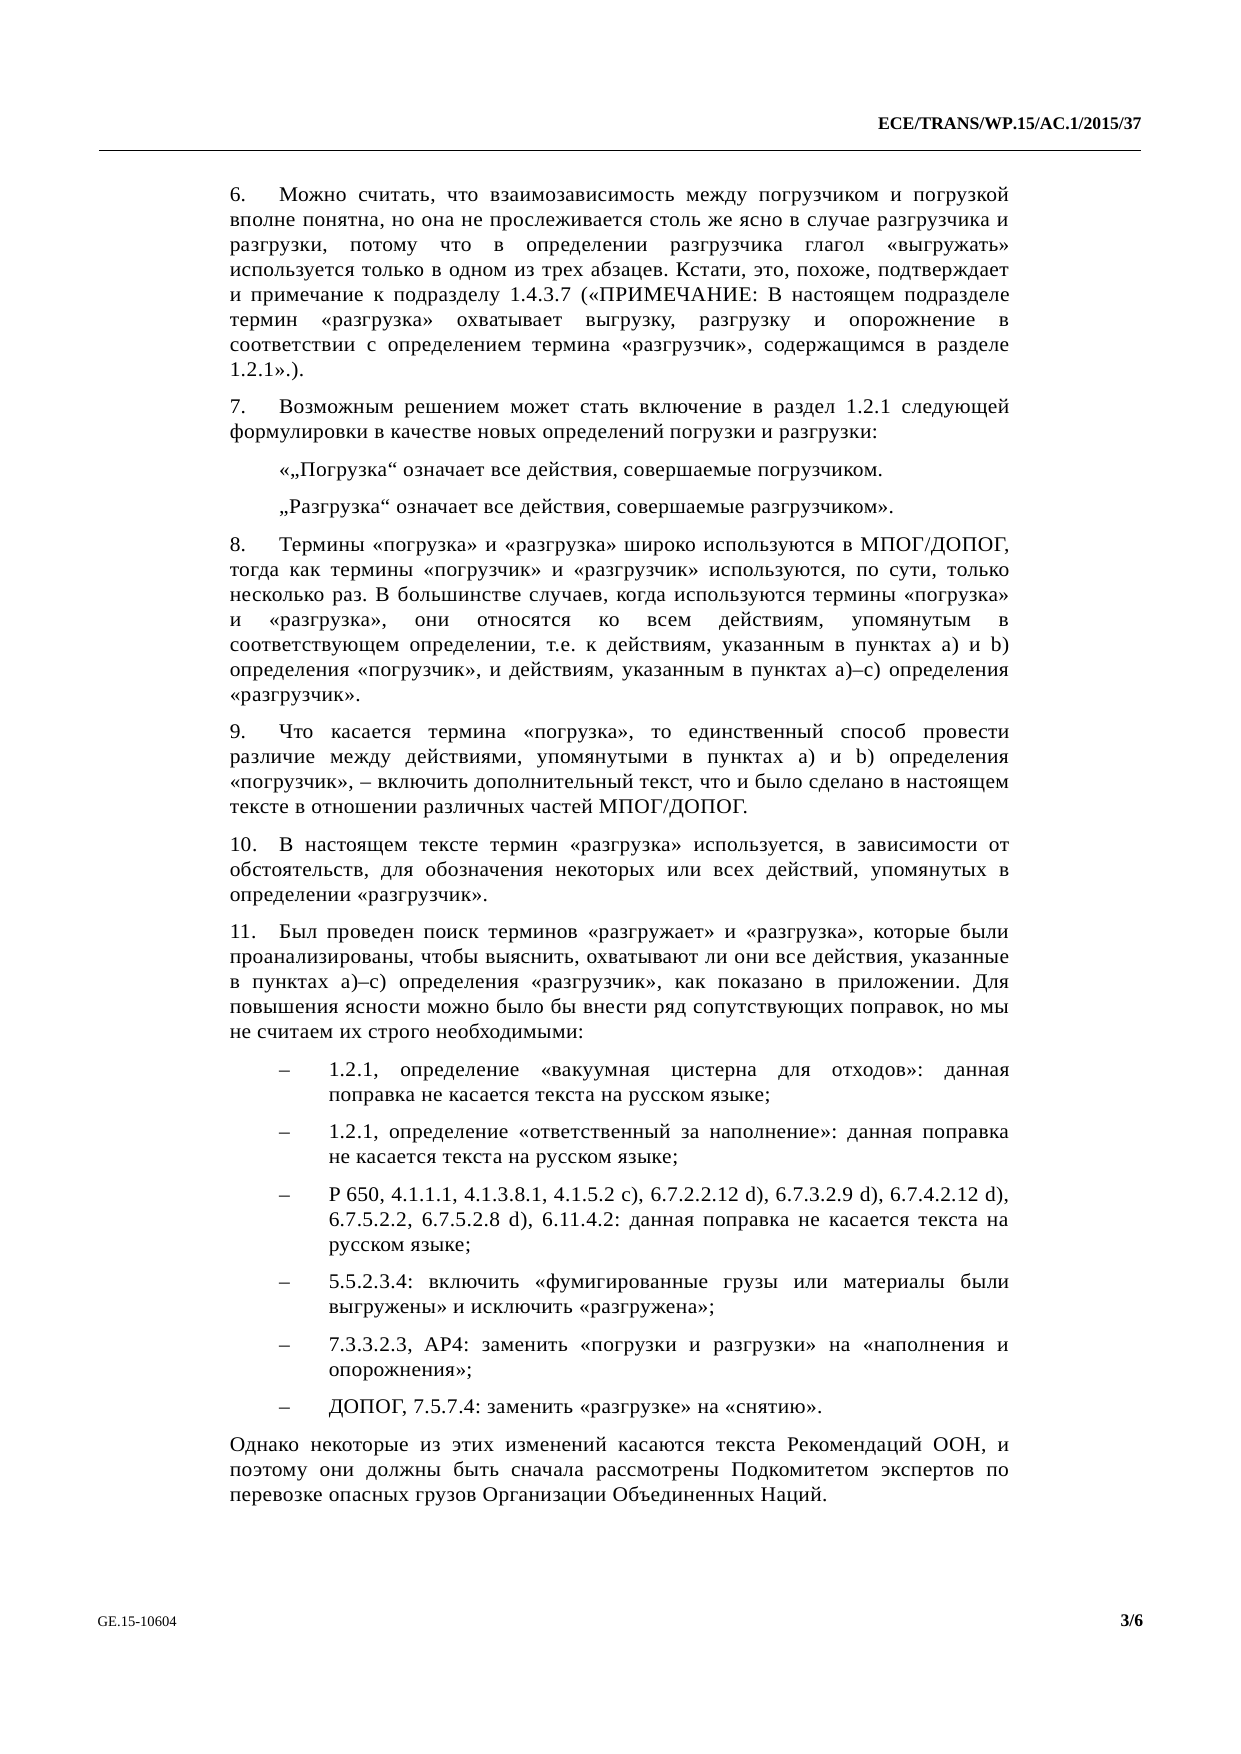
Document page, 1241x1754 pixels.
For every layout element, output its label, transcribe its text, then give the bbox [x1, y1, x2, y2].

text – P 650, 4.1.1.1, 4.1.3.8.1, 4.1.5.2 c), 6.7.2.2.12 d), 6.7.3.2.9 d), 6.7.4.2.12 d), 6.7.5.2.2, 6.7.5.2.8 d), 6.11.4.2: данная поправка не касается текста на русском языке; [229, 1181, 1011, 1256]
text „Разгрузка“ означает все действия, совершаемые разгрузчиком». [229, 494, 1011, 519]
text «„Погрузка“ означает все действия, совершаемые погрузчиком. [229, 456, 1011, 481]
text 11. Был проведен поиск терминов «разгружает» и «разгрузка», которые были проанализированы, чтобы выяснить, охватывают ли они все действия, указанные в пунктах a)–c) определения «разгрузчик», как показано в приложении. Для повышения ясности можно было бы внести ряд сопутствующих поправок, но мы не считаем их строго необходимыми: [229, 919, 1011, 1044]
text 8. Термины «погрузка» и «разгрузка» широко используются в МПОГ/ДОПОГ, тогда как термины «погрузчик» и «разгрузчик» используются, по сути, только несколько раз. В большинстве случаев, когда используются термины «погрузка» и «разгрузка», они относятся ко всем действиям, упомянутым в соответствующем определении, т.е. к действиям, указанным в пунктах a) и b) определения «погрузчик», и действиям, указанным в пунктах a)–c) определения «разгрузчик». [229, 531, 1011, 706]
text – 5.5.2.3.4: включить «фумигированные грузы или материалы были выгружены» и исключить «разгружена»; [229, 1269, 1011, 1319]
text 9. Что касается термина «погрузка», то единственный способ провести различие между действиями, упомянутыми в пунктах а) и b) определения «погрузчик», – включить дополнительный текст, что и было сделано в настоящем тексте в отношении различных частей МПОГ/ДОПОГ. [229, 719, 1011, 819]
text 6. Можно считать, что взаимозависимость между погрузчиком и погрузкой вполне понятна, но она не прослеживается столь же ясно в случае разгрузчика и разгрузки, потому что в определении разгрузчика глагол «выгружать» используется только в одном из трех абзацев. Кстати, это, похоже, подтверждает и примечание к подразделу 1.4.3.7 («ПРИМЕЧАНИЕ: В настоящем подразделе термин «разгрузка» охватывает выгрузку, разгрузку и опорожнение в соответствии с определением термина «разгрузчик», содержащимся в разделе 1.2.1».). [229, 181, 1011, 381]
text – ДОПОГ, 7.5.7.4: заменить «разгрузке» на «снятию». [229, 1394, 1011, 1419]
text – 1.2.1, определение «вакуумная цистерна для отходов»: данная поправка не касается текста на русском языке; [229, 1056, 1011, 1106]
text – 1.2.1, определение «ответственный за наполнение»: данная поправка не касается текста на русском языке; [229, 1119, 1011, 1169]
text – 7.3.3.2.3, AP4: заменить «погрузки и разгрузки» на «наполнения и опорожнения»; [229, 1331, 1011, 1381]
text 10. В настоящем тексте термин «разгрузка» используется, в зависимости от обстоятельств, для обозначения некоторых или всех действий, упомянутых в определении «разгрузчик». [229, 831, 1011, 906]
text Однако некоторые из этих изменений касаются текста Рекомендаций ООН, и поэтому они должны быть сначала рассмотрены Подкомитетом экспертов по перевозке опасных грузов Организации Объединенных Наций. [229, 1431, 1011, 1506]
text 7. Возможным решением может стать включение в раздел 1.2.1 следующей формулировки в качестве новых определений погрузки и разгрузки: [229, 394, 1011, 444]
